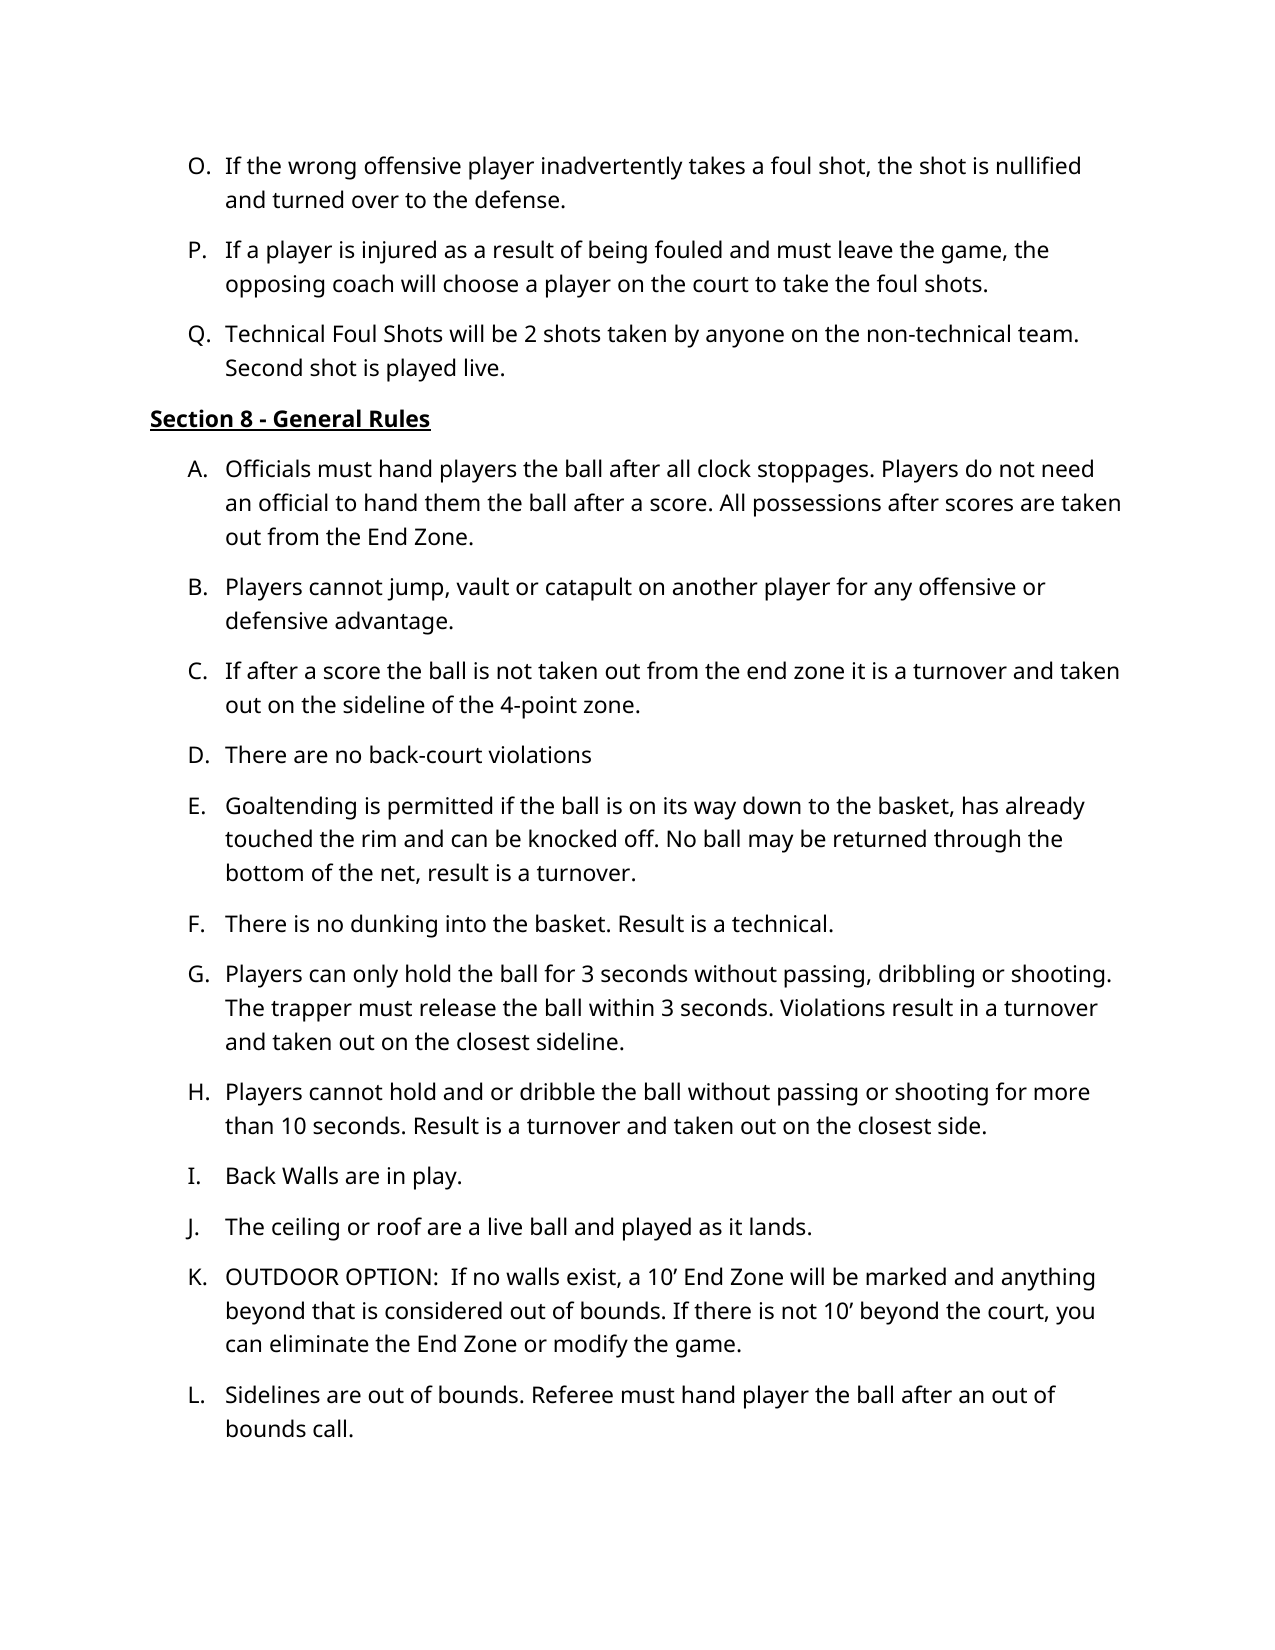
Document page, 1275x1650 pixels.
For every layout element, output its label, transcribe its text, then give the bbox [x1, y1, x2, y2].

list Goaltending is permitted if the ball is on its way down to the basket, has already touched the rim and can be knocked off. No ball may be returned through the bottom of the net, result is a turnover. [187, 789, 1125, 888]
list There are no back-court violations [187, 739, 1125, 770]
list Players can only hold the ball for 3 seconds without passing, dribbling or shooting. The trapper must release the ball within 3 seconds. Violations result in a turnover and taken out on the closest sideline. [187, 958, 1125, 1057]
list The ceiling or roof are a live ball and played as it lands. [187, 1210, 1125, 1242]
list If after a score the ball is not taken out from the end zone it is a turnover and taken out on the sideline of the 4-point zone. [187, 655, 1125, 720]
text Section 8 - General Rules [150, 402, 1125, 434]
list If the wrong offensive player inadvertently takes a foul shot, the shot is nullified and turned over to the defense. [187, 150, 1125, 215]
list There is no dunking into the basket. Result is a technical. [187, 907, 1125, 939]
list Back Walls are in play. [187, 1160, 1125, 1191]
list Officials must hand players the ball after all clock stoppages. Players do not need an official to hand them the ball after a score. All possessions after scores are taken out from the End Zone. [187, 453, 1125, 552]
list OUTDOOR OPTION: If no walls exist, a 10’ End Zone will be marked and anything beyond that is considered out of bounds. If there is not 10’ beyond the court, you can eliminate the End Zone or modify the game. [187, 1261, 1125, 1359]
list Technical Foul Shots will be 2 shots taken by anyone on the non-technical team. Second shot is played live. [187, 318, 1125, 383]
list If a player is injured as a result of being fouled and must leave the game, the opposing coach will choose a player on the court to take the foul shots. [187, 234, 1125, 299]
list Sidelines are out of bounds. Referee must hand player the ball after an out of bounds call. [187, 1379, 1125, 1444]
list Players cannot hold and or dribble the ball without passing or shooting for more than 10 seconds. Result is a turnover and taken out on the closest side. [187, 1076, 1125, 1141]
list Players cannot jump, vault or catapult on another player for any offensive or defensive advantage. [187, 571, 1125, 636]
